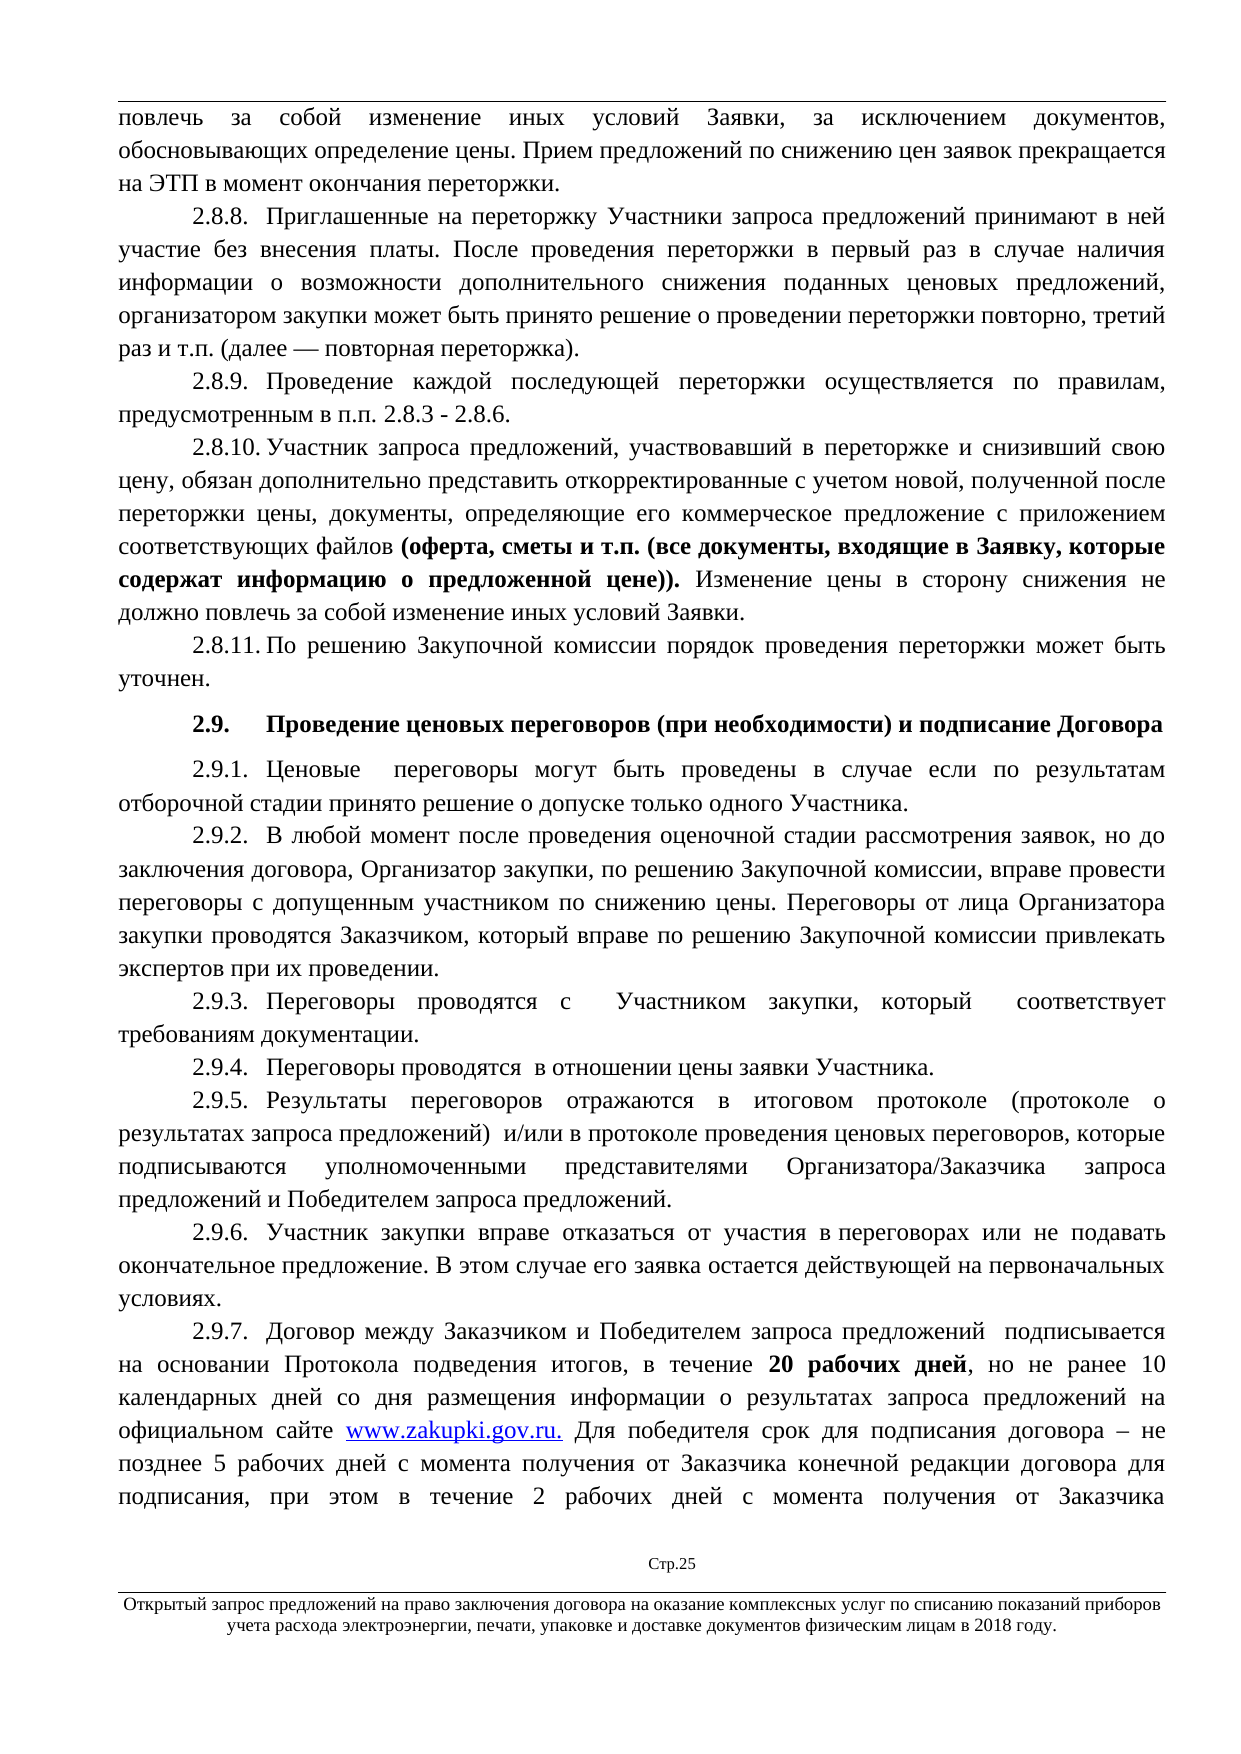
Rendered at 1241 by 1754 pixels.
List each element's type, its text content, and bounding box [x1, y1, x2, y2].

text Проведение каждой последующей переторжки осуществляется по правилам, предусмотренным в п.п. 2.8.3 - 2.8.6. [118, 366, 1166, 428]
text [118, 102, 1166, 197]
text Результаты переговоров отражаются в итоговом протоколе (протоколе о результатах запроса предложений) и/или в протоколе проведения ценовых переговоров, которые подписываются уполномоченными представителями Организатора/Заказчика запроса предложений и Победителем запроса предложений. [118, 1085, 1166, 1213]
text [118, 1316, 1166, 1510]
text Ценовые переговоры могут быть проведены в случае если по результатам отборочной стадии принято решение о допуске только одного Участника. [118, 754, 1166, 816]
text Участник закупки вправе отказаться от участия в переговорах или не подавать окончательное предложение. В этом случае его заявка остается действующей на первоначальных условиях. [118, 1217, 1166, 1312]
text Приглашенные на переторжку Участники запроса предложений принимают в ней участие без внесения платы. После проведения переторжки в первый раз в случае наличия информации о возможности дополнительного снижения поданных ценовых предложений, организатором закупки может быть принято решение о проведении переторжки повторно, третий раз и т.п. (далее — повторная переторжка). [118, 201, 1166, 362]
text Участник запроса предложений, участвовавший в переторжке и снизивший свою цену, обязан дополнительно представить откорректированные с учетом новой, полученной после переторжки цены, документы, определяющие его коммерческое предложение с приложением соответствующих файлов (оферта, сметы и т.п. (все документы, входящие в Заявку, которые содержат информацию о предложенной цене)). Изменение цены в сторону снижения не должно повлечь за собой изменение иных условий Заявки. [118, 432, 1166, 626]
text По решению Закупочной комиссии порядок проведения переторжки может быть уточнен. [118, 631, 1166, 692]
text Переговоры проводятся в отношении цены заявки Участника. [118, 1052, 1166, 1081]
text Переговоры проводятся с Участником закупки, который соответствует требованиям документации. [118, 986, 1166, 1047]
text Проведение ценовых переговоров (при необходимости) и подписание Договора [118, 709, 1166, 738]
text В любой момент после проведения оценочной стадии рассмотрения заявок, но до заключения договора, Организатор закупки, по решению Закупочной комиссии, вправе провести переговоры с допущенным участником по снижению цены. Переговоры от лица Организатора закупки проводятся Заказчиком, который вправе по решению Закупочной комиссии привлекать экспертов при их проведении. [118, 821, 1166, 981]
